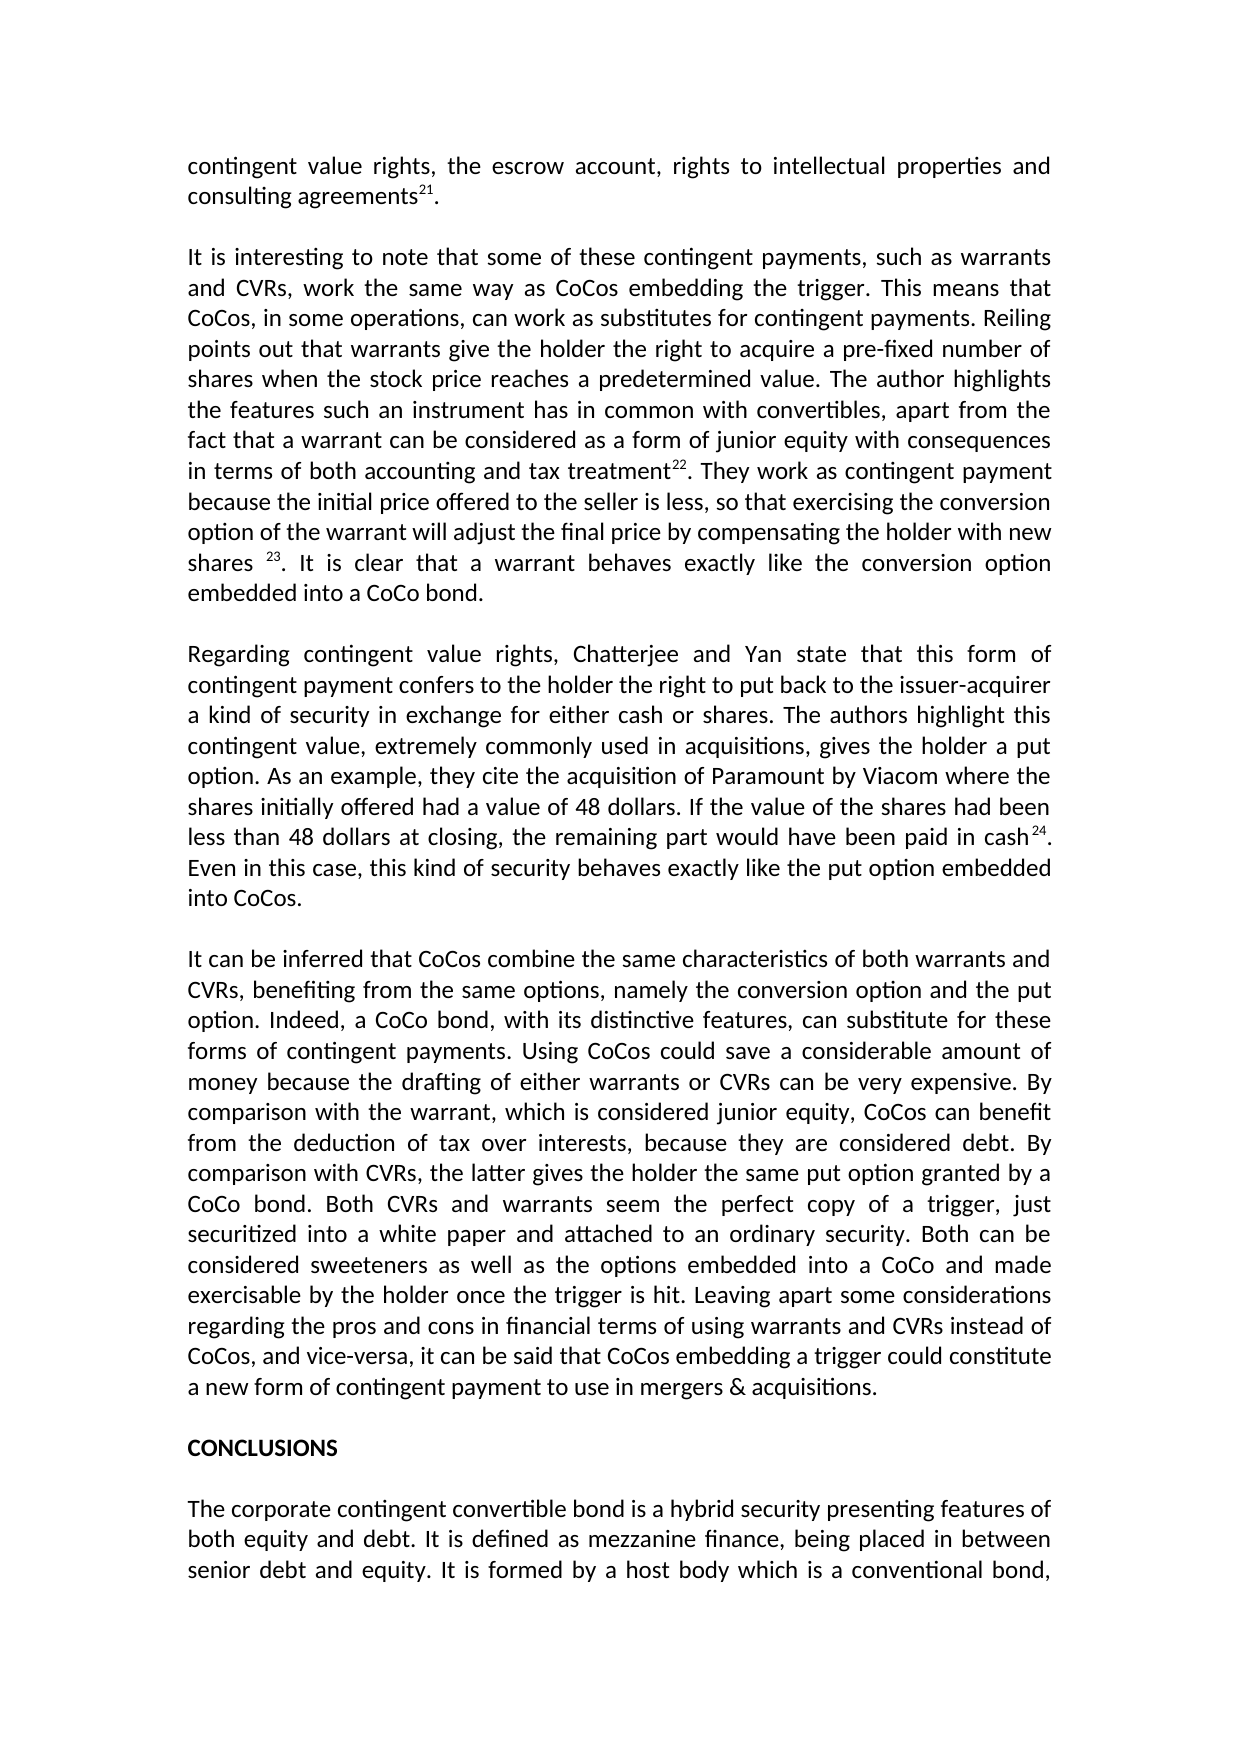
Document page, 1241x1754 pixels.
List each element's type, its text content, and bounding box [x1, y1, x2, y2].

text It can be inferred that CoCos combine the same characteristics of both warrants and CVRs, benefiting from the same options, namely the conversion option and the put option. Indeed, a CoCo bond, with its distinctive features, can substitute for these forms of contingent payments. Using CoCos could save a considerable amount of money because the drafting of either warrants or CVRs can be very expensive. By comparison with the warrant, which is considered junior equity, CoCos can benefit from the deduction of tax over interests, because they are considered debt. By comparison with CVRs, the latter gives the holder the same put option granted by a CoCo bond. Both CVRs and warrants seem the perfect copy of a trigger, just securitized into a white paper and attached to an ordinary security. Both can be considered sweeteners as well as the options embedded into a CoCo and made exercisable by the holder once the trigger is hit. Leaving apart some considerations regarding the pros and cons in financial terms of using warrants and CVRs instead of CoCos, and vice-versa, it can be said that CoCos embedding a trigger could constitute a new form of contingent payment to use in mergers & acquisitions. [187, 943, 1053, 1401]
text CONCLUSIONS [187, 1432, 1053, 1462]
text Regarding contingent value rights, Chatterjee and Yan state that this form of contingent payment confers to the holder the right to put back to the issuer-acquirer a kind of security in exchange for either cash or shares. The authors highlight this contingent value, extremely commonly used in acquisitions, gives the holder a put option. As an example, they cite the acquisition of Paramount by Viacom where the shares initially offered had a value of 48 dollars. If the value of the shares had been less than 48 dollars at closing, the remaining part would have been paid in cash. Even in this case, this kind of security behaves exactly like the put option embedded into CoCos. [187, 638, 1053, 913]
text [187, 1493, 1053, 1584]
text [187, 150, 1053, 211]
text It is interesting to note that some of these contingent payments, such as warrants and CVRs, work the same way as CoCos embedding the trigger. This means that CoCos, in some operations, can work as substitutes for contingent payments. Reiling points out that warrants give the holder the right to acquire a pre-fixed number of shares when the stock price reaches a predetermined value. The author highlights the features such an instrument has in common with convertibles, apart from the fact that a warrant can be considered as a form of junior equity with consequences in terms of both accounting and tax treatment. They work as contingent payment because the initial price offered to the seller is less, so that exercising the conversion option of the warrant will adjust the final price by compensating the holder with new shares . It is clear that a warrant behaves exactly like the conversion option embedded into a CoCo bond. [187, 242, 1053, 608]
